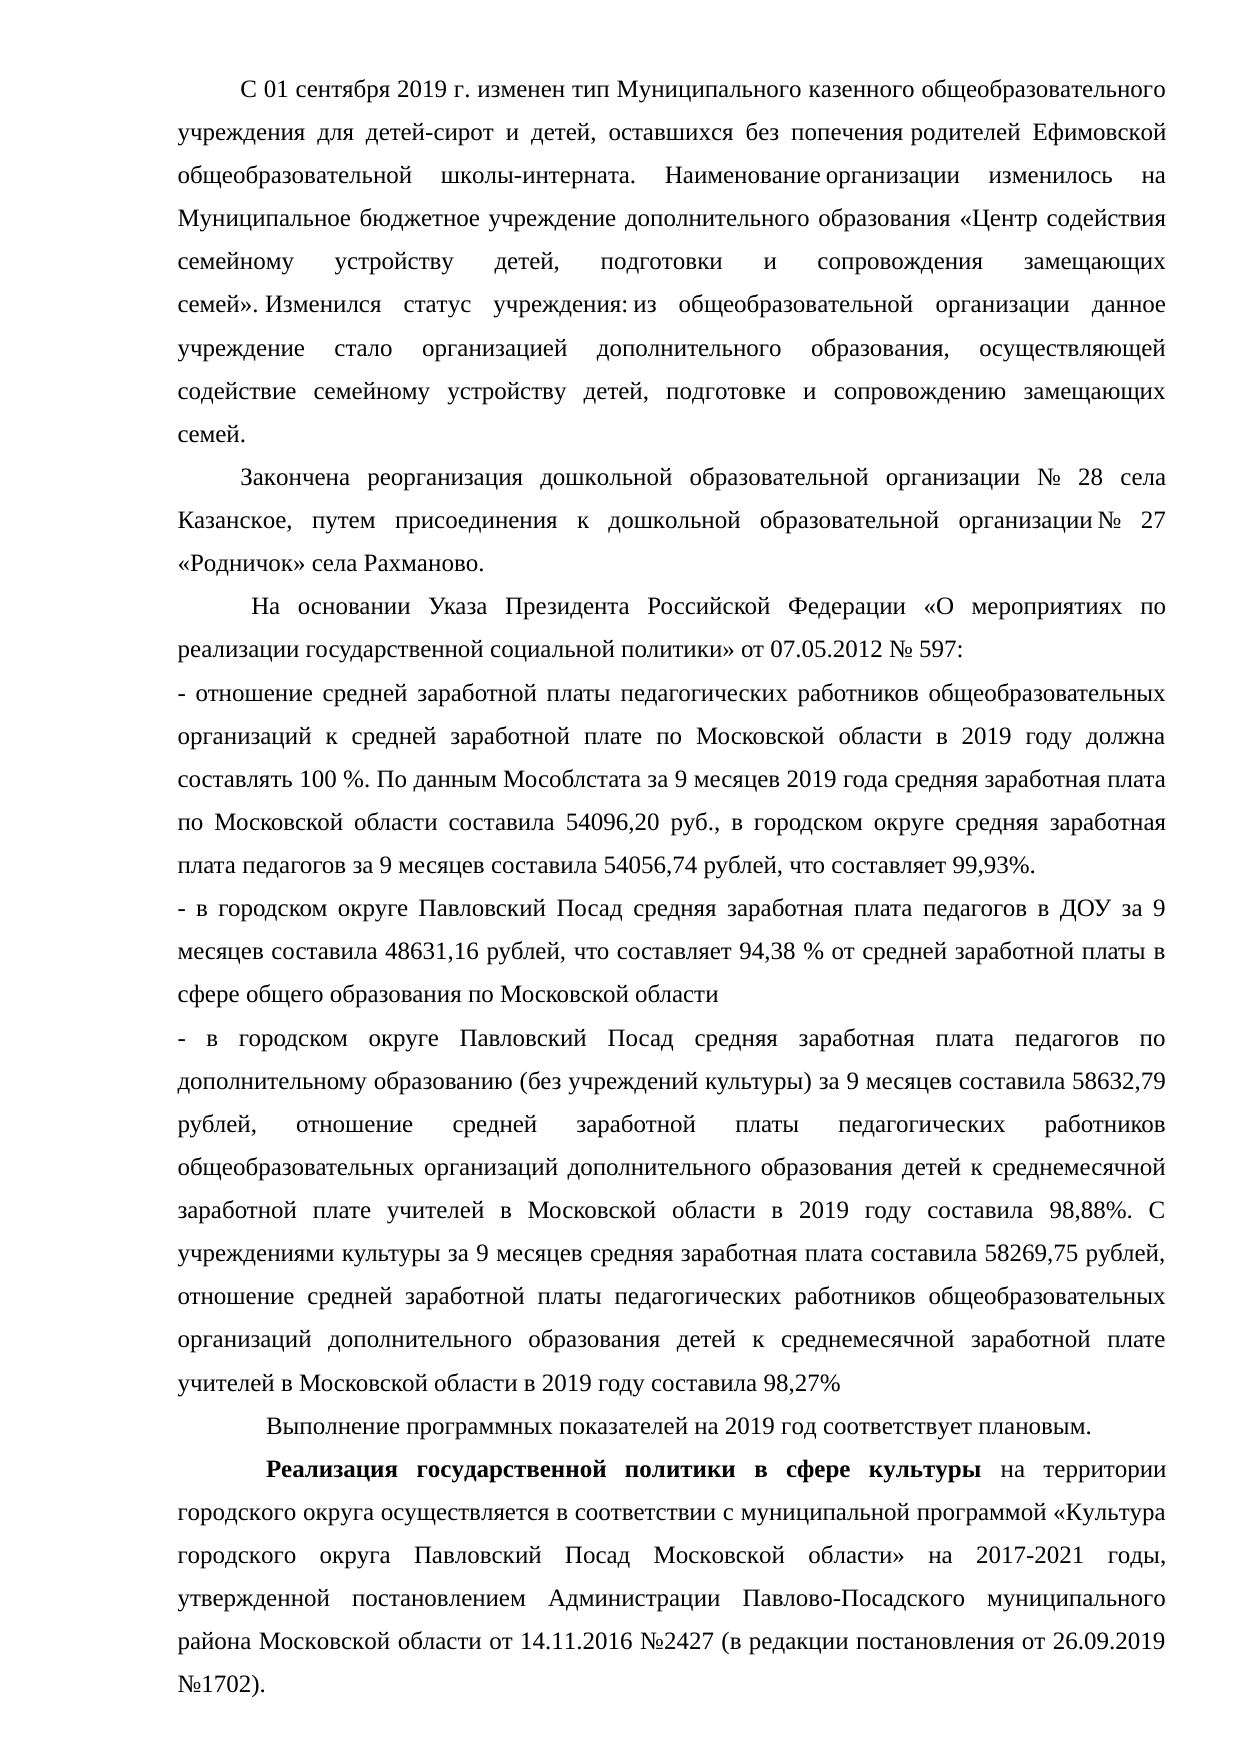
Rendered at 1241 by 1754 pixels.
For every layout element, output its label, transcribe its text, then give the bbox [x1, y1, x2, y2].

text Закончена реорганизация дошкольной образовательной организации № 28 села Казанское, путем присоединения к дошкольной образовательной организации № 27 «Родничок» села Рахманово. [177, 462, 1167, 577]
text - отношение средней заработной платы педагогических работников общеобразовательных организаций к средней заработной плате по Московской области в 2019 году должна составлять 100 %. По данным Мособлстата за 9 месяцев 2019 года средняя заработная плата по Московской области составила 54096,20 руб., в городском округе средняя заработная плата педагогов за 9 месяцев составила 54056,74 рублей, что составляет 99,93%. [177, 678, 1167, 879]
text С 01 сентября 2019 г. изменен тип Муниципального казенного общеобразовательного учреждения для детей-сирот и детей, оставшихся без попечения родителей Ефимовской общеобразовательной школы-интерната. Наименование организации изменилось на Муниципальное бюджетное учреждение дополнительного образования «Центр содействия семейному устройству детей, подготовки и сопровождения замещающих семей». Изменился статус учреждения: из общеобразовательной организации данное учреждение стало организацией дополнительного образования, осуществляющей содействие семейному устройству детей, подготовке и сопровождению замещающих семей. [177, 74, 1167, 448]
text Выполнение программных показателей на 2019 год соответствует плановым. [177, 1411, 1167, 1439]
text На основании Указа Президента Российской Федерации «О мероприятиях по реализации государственной социальной политики» от 07.05.2012 № 597: [177, 591, 1167, 663]
text Реализация государственной политики в сфере культуры на территории городского округа осуществляется в соответствии с муниципальной программой «Культура городского округа Павловский Посад Московской области» на 2017-2021 годы, утвержденной постановлением Администрации Павлово-Посадского муниципального района Московской области от 14.11.2016 №2427 (в редакции постановления от 26.09.2019 №1702). [177, 1454, 1167, 1698]
text - в городском округе Павловский Посад средняя заработная плата педагогов в ДОУ за 9 месяцев составила 48631,16 рублей, что составляет 94,38 % от средней заработной платы в сфере общего образования по Московской области [177, 893, 1167, 1008]
text - в городском округе Павловский Посад средняя заработная плата педагогов по дополнительному образованию (без учреждений культуры) за 9 месяцев составила 58632,79 рублей, отношение средней заработной платы педагогических работников общеобразовательных организаций дополнительного образования детей к среднемесячной заработной плате учителей в Московской области в 2019 году составила 98,88%. С учреждениями культуры за 9 месяцев средняя заработная плата составила 58269,75 рублей, отношение средней заработной платы педагогических работников общеобразовательных организаций дополнительного образования детей к среднемесячной заработной плате учителей в Московской области в 2019 году составила 98,27% [177, 1023, 1167, 1396]
